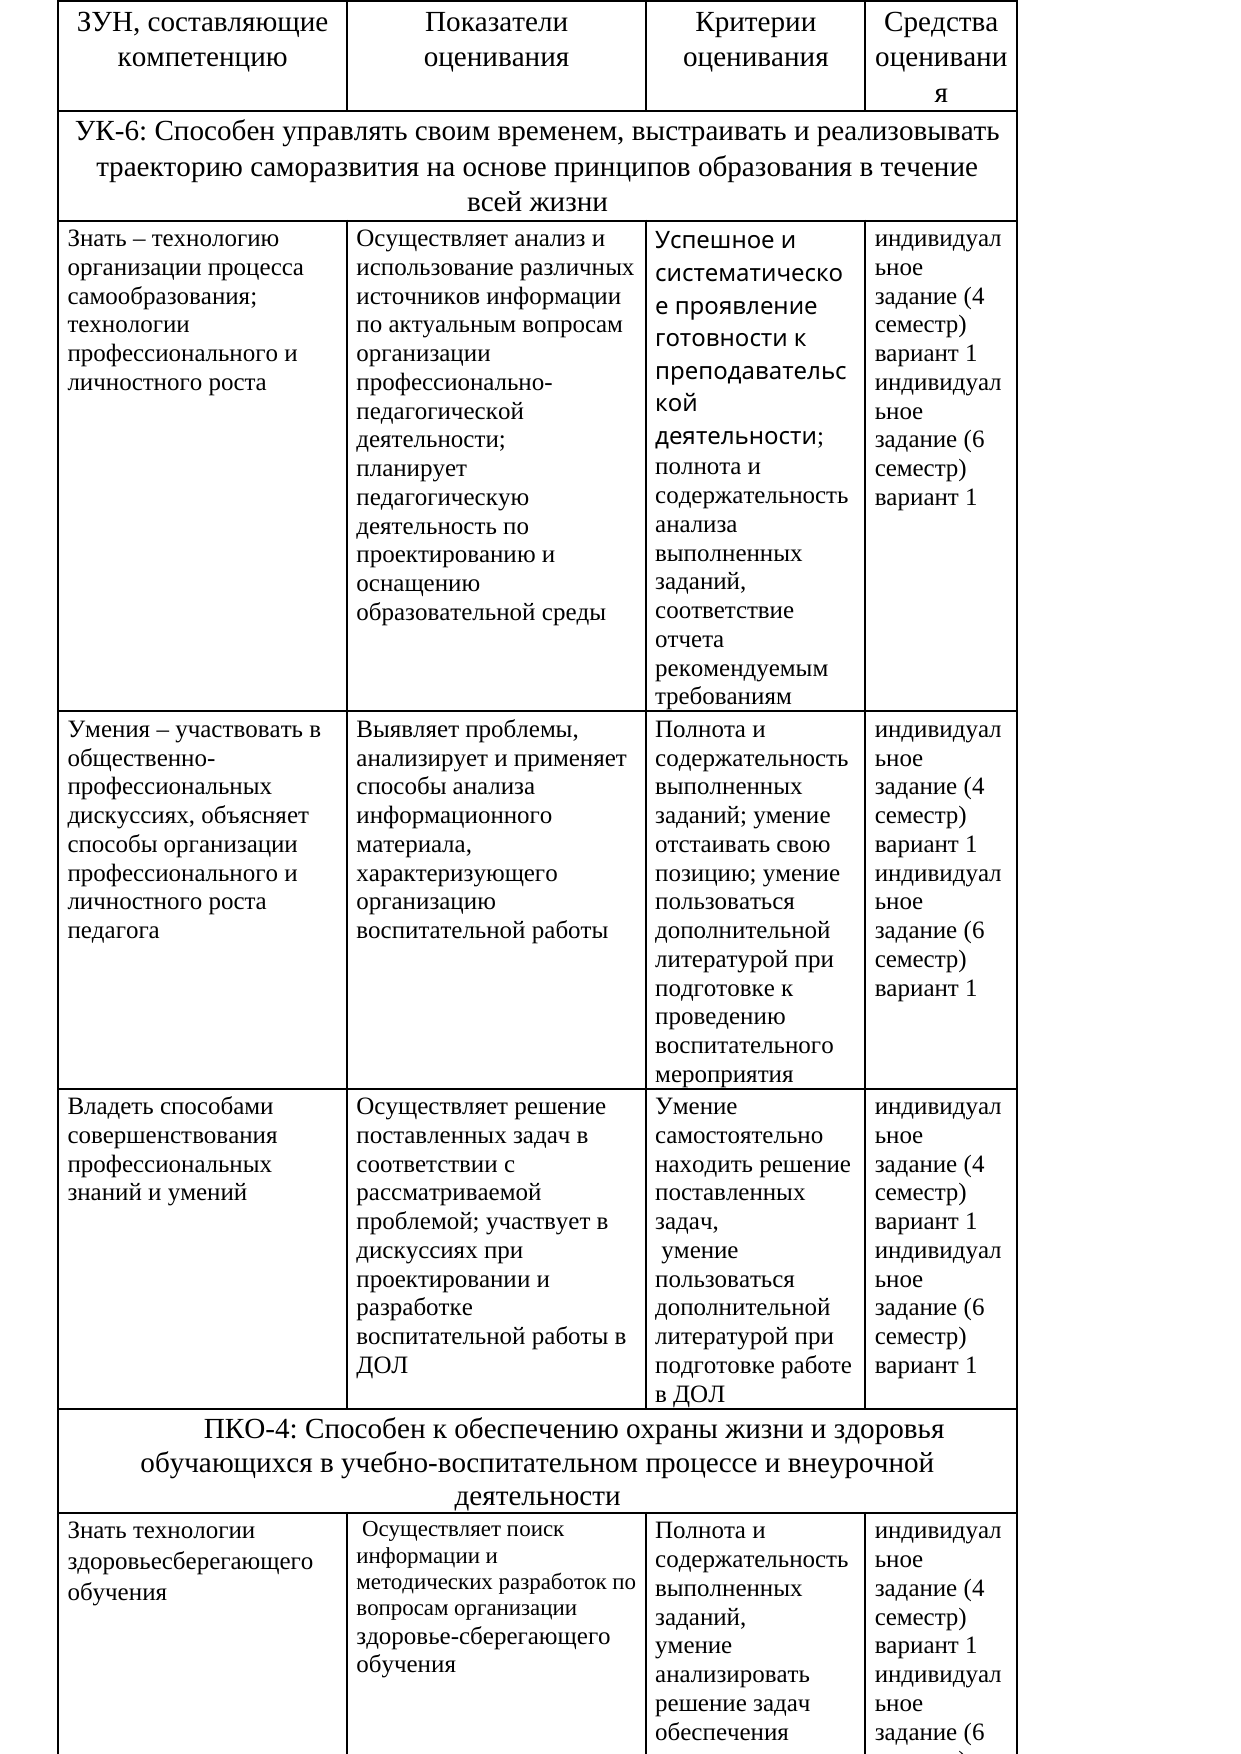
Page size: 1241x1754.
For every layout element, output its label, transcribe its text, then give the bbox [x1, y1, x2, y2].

table_cell Умения – участвовать в общественно-профессиональных дискуссиях, объясняет способы организации профессионального и личностного роста педагога [59, 712, 346, 1088]
table_cell индивидуальное задание (4 семестр) вариант 1 индивидуальное задание (6 семестр) вариант 1 [866, 222, 1016, 710]
table_cell Знать – технологию организации процесса самообразования; технологии профессионального и личностного роста [59, 222, 346, 710]
table_cell Осуществляет решение поставленных задач в соответствии с рассматриваемой проблемой; участвует в дискуссиях при проектировании и разработке воспитательной работы в ДОЛ [348, 1090, 645, 1407]
table_header Средства оценивания [866, 2, 1016, 110]
table_cell Умение самостоятельно находить решение поставленных задач, умение пользоваться дополнительной литературой при подготовке работе в ДОЛ [647, 1090, 864, 1407]
table_cell индивидуальное задание (4 семестр) вариант 1 индивидуальное задание (6 семестр) вариант 1 [866, 1090, 1016, 1407]
table_cell индивидуальное задание (4 семестр) вариант 1 индивидуальное задание (6 семестр) вариант 1 [866, 712, 1016, 1088]
table_header Критерии оценивания [647, 2, 864, 110]
table_cell Полнота и содержательность выполненных заданий, умение анализировать решение задач обеспечения охраны жизни и здоровья обучающихся [647, 1514, 864, 1754]
table_header Показатели оценивания [348, 2, 645, 110]
table_cell Выявляет проблемы, анализирует и применяет способы анализа информационного материала, характеризующего организацию воспитательной работы [348, 712, 645, 1088]
table_cell Знать технологии здоровьесберегающего обучения [59, 1514, 346, 1754]
table_cell УК-6: Способен управлять своим временем, выстраивать и реализовывать траекторию саморазвития на основе принципов образования в течение всей жизни [59, 112, 1016, 219]
table_cell индивидуальное задание (4 семестр) вариант 1 индивидуальное задание (6 семестр) вариант 1 [866, 1514, 1016, 1754]
table_cell Осуществляет поиск информации и методических разработок по вопросам организации здоровье-сберегающего обучения [348, 1514, 645, 1754]
table_cell Владеть способами совершенствования профессиональных знаний и умений [59, 1090, 346, 1407]
table_cell Осуществляет анализ и использование различных источников информации по актуальным вопросам организации профессионально-педагогической деятельности; планирует педагогическую деятельность по проектированию и оснащению образовательной среды [348, 222, 645, 710]
table_cell Успешное и систематическое проявление готовности к преподавательской деятельности; полнота и содержательность анализа выполненных заданий, соответствие отчета рекомендуемым требованиям [647, 222, 864, 710]
table_cell Полнота и содержательность выполненных заданий; умение отстаивать свою позицию; умение пользоваться дополнительной литературой при подготовке к проведению воспитательного мероприятия [647, 712, 864, 1088]
table_cell ПКО-4: Способен к обеспечению охраны жизни и здоровья обучающихся в учебно-воспитательном процессе и внеурочной деятельности [59, 1410, 1016, 1512]
table_header ЗУН, составляющие компетенцию [59, 2, 346, 110]
